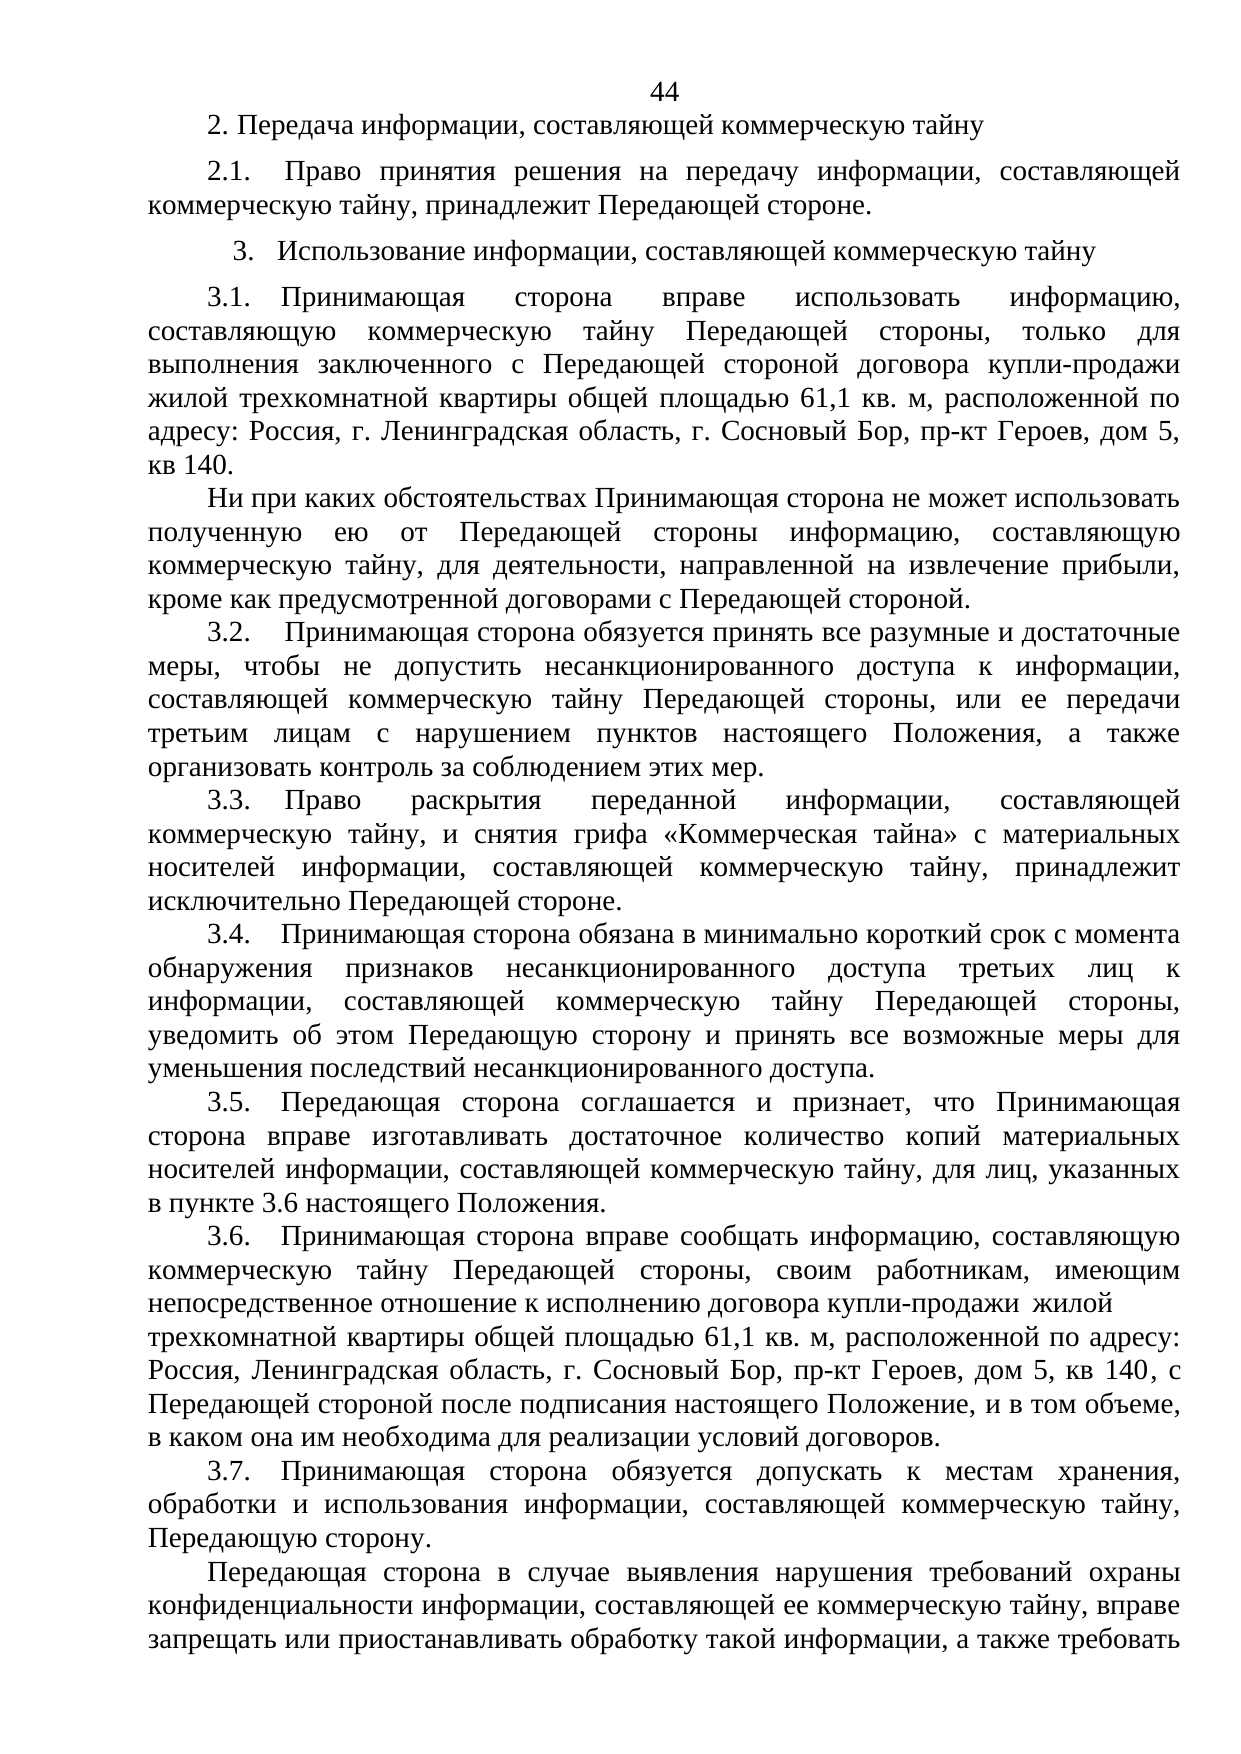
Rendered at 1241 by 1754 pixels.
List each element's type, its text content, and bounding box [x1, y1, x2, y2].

list Право раскрытия переданной информации, составляющей коммерческую тайну, и снятия грифа «Коммерческая тайна» с материальных носителей информации, составляющей коммерческую тайну, принадлежит исключительно Передающей стороне. [148, 782, 1181, 916]
list Принимающая сторона обязана в минимально короткий срок с момента обнаружения признаков несанкционированного доступа третьих лиц к информации, составляющей коммерческую тайну Передающей стороны, уведомить об этом Передающую сторону и принять все возможные меры для уменьшения последствий несанкционированного доступа. [148, 916, 1181, 1084]
list Принимающая сторона обязуется принять все разумные и достаточные меры, чтобы не допустить несанкционированного доступа к информации, составляющей коммерческую тайну Передающей стороны, или ее передачи третьим лицам с нарушением пунктов настоящего Положения, а также организовать контроль за соблюдением этих мер. [148, 614, 1181, 782]
list Передающая сторона соглашается и признает, что Принимающая сторона вправе изготавливать достаточное количество копий материальных носителей информации, составляющей коммерческую тайну, для лиц, указанных в пункте 3.6 настоящего Положения. [148, 1084, 1181, 1218]
list Использование информации, составляющей коммерческую тайну [148, 233, 1181, 267]
list Право принятия решения на передачу информации, составляющей коммерческую тайну, принадлежит Передающей стороне. [148, 153, 1181, 221]
list Принимающая сторона вправе сообщать информацию, составляющую коммерческую тайну Передающей стороны, своим работникам, имеющим непосредственное отношение к исполнению договора купли-продажи , с Передающей стороной после подписания настоящего Положение, и в том объеме, в каком она им необходима для реализации условий договоров. [148, 1218, 1181, 1453]
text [148, 1554, 1181, 1654]
list Принимающая сторона вправе использовать информацию, составляющую коммерческую тайну Передающей стороны, только для выполнения заключенного с Передающей стороной договора купли-продажи . [148, 279, 1181, 480]
list Принимающая сторона обязуется допускать к местам хранения, обработки и использования информации, составляющей коммерческую тайну, Передающую сторону. [148, 1453, 1181, 1554]
list Передача информации, составляющей коммерческую тайну [148, 107, 1181, 141]
text Ни при каких обстоятельствах Принимающая сторона не может использовать полученную ею от Передающей стороны информацию, составляющую коммерческую тайну, для деятельности, направленной на извлечение прибыли, кроме как предусмотренной договорами с Передающей стороной. [148, 480, 1181, 614]
